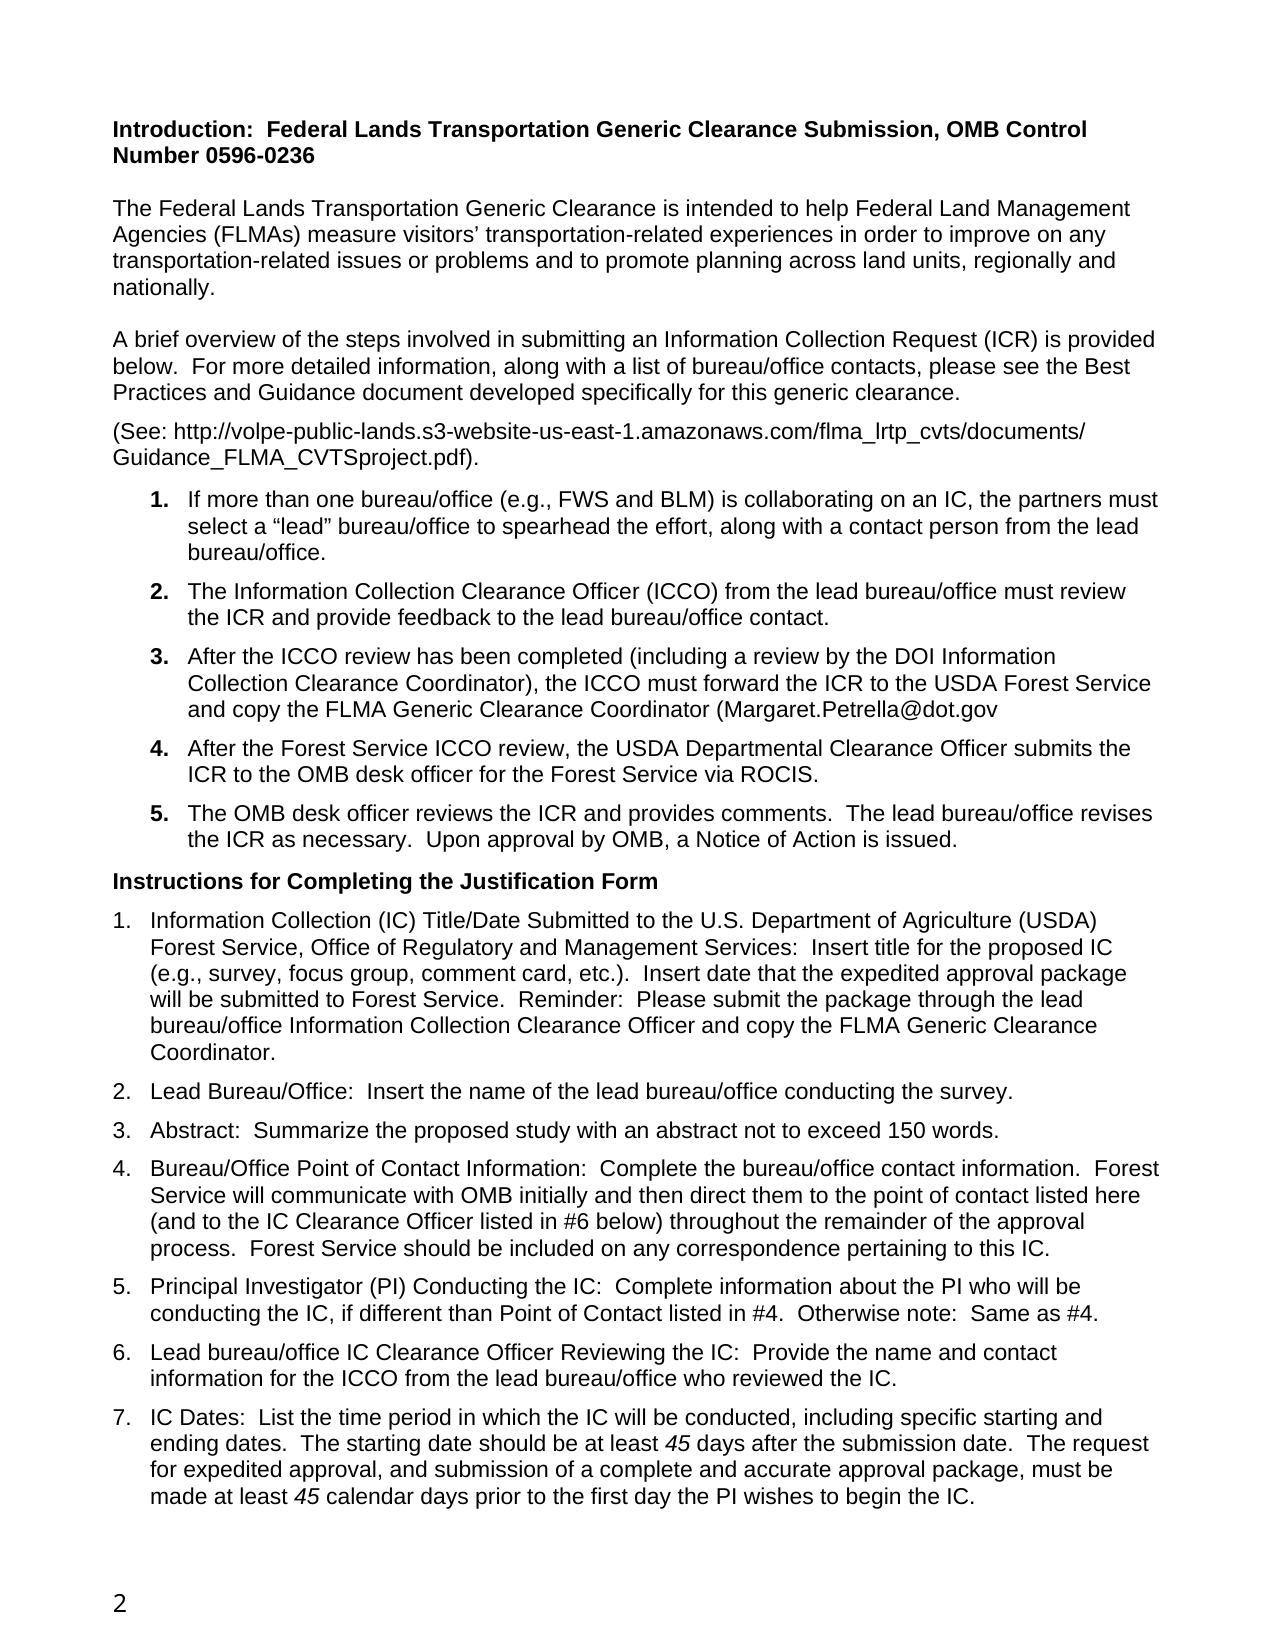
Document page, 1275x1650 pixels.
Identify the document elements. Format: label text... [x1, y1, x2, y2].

list The OMB desk officer reviews the ICR and provides comments. The lead bureau/office revises the ICR as necessary. Upon approval by OMB, a Notice of Action is issued. [150, 798, 1163, 853]
list Abstract: Summarize the proposed study with an abstract not to exceed 150 words. [113, 1115, 1163, 1143]
list The Information Collection Clearance Officer (ICCO) from the lead bureau/office must review the ICR and provide feedback to the lead bureau/office contact. [150, 576, 1163, 631]
list If more than one bureau/office (e.g., FWS and BLM) is collaborating on an IC, the partners must select a “lead” bureau/office to spearhead the effort, along with a contact person from the lead bureau/office. [150, 486, 1163, 565]
text (See: http://volpe-public-lands.s3-website-us-east-1.amazonaws.com/flma_lrtp_cvts/documents/Guidance_FLMA_CVTSproject.pdf). [113, 416, 1163, 471]
list After the Forest Service ICCO review, the USDA Departmental Clearance Officer submits the ICR to the OMB desk officer for the Forest Service via ROCIS. [150, 733, 1163, 787]
text A brief overview of the steps involved in submitting an Information Collection Request (ICR) is provided below. For more detailed information, along with a list of bureau/office contacts, please see the Best Practices and Guidance document developed specifically for this generic clearance. [113, 326, 1162, 406]
text Instructions for Completing the Justification Form [113, 868, 1163, 894]
list Lead Bureau/Office: Insert the name of the lead bureau/office conducting the survey. [113, 1076, 1163, 1104]
list Information Collection (IC) Title/Date Submitted to the U.S. Department of Agriculture (USDA) Forest Service, Office of Regulatory and Management Services: Insert title for the proposed IC (e.g., survey, focus group, comment card, etc.). Insert date that the expedited approval package will be submitted to Forest Service. Reminder: Please submit the package through the lead bureau/office Information Collection Clearance Officer and copy the FLMA Generic Clearance Coordinator. [113, 906, 1163, 1065]
list Bureau/Office Point of Contact Information: Complete the bureau/office contact information. Forest Service will communicate with OMB initially and then direct them to the point of contact listed here (and to the IC Clearance Officer listed in #6 below) throughout the remainder of the approval process. Forest Service should be included on any correspondence pertaining to this IC. [113, 1154, 1163, 1261]
list IC Dates: List the time period in which the IC will be conducted, including specific starting and ending dates. The starting date should be at least 45 days after the submission date. The request for expedited approval, and submission of a complete and accurate approval package, must be made at least 45 calendar days prior to the first day the PI wishes to begin the IC. [113, 1402, 1163, 1509]
text Introduction: Federal Lands Transportation Generic Clearance Submission, OMB Control Number 0596-0236 [113, 116, 1163, 168]
list Principal Investigator (PI) Conducting the IC: Complete information about the PI who will be conducting the IC, if different than Point of Contact listed in #4. Otherwise note: Same as #4. [113, 1272, 1163, 1326]
list Lead bureau/office IC Clearance Officer Reviewing the IC: Provide the name and contact information for the ICCO from the lead bureau/office who reviewed the IC. [113, 1337, 1163, 1391]
text The Federal Lands Transportation Generic Clearance is intended to help Federal Land Management Agencies (FLMAs) measure visitors’ transportation-related experiences in order to improve on any transportation-related issues or problems and to promote planning across land units, regionally and nationally. [113, 195, 1162, 300]
list After the ICCO review has been completed (including a review by the DOI Information Collection Clearance Coordinator), the ICCO must forward the ICR to the USDA Forest Service and copy the FLMA Generic Clearance Coordinator (Margaret.Petrella@dot.gov [150, 642, 1163, 722]
